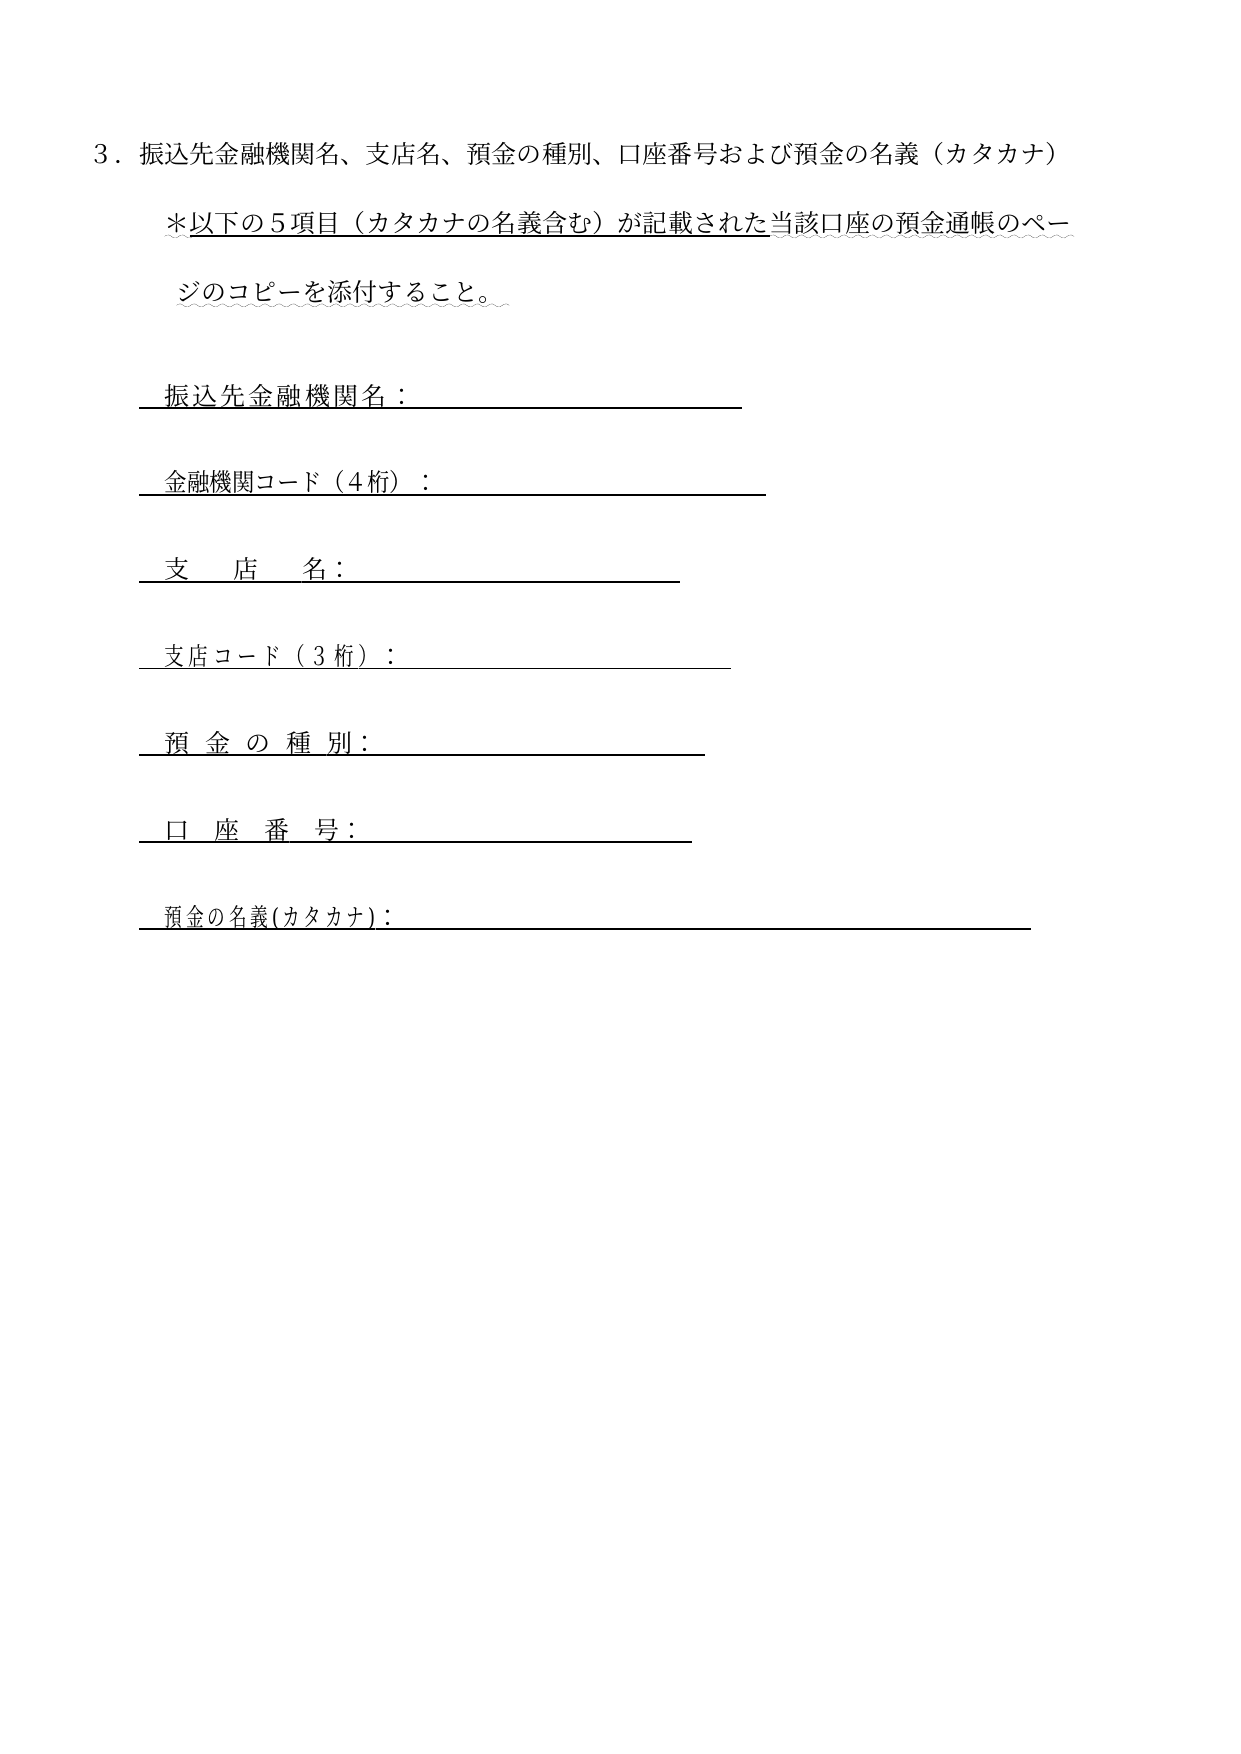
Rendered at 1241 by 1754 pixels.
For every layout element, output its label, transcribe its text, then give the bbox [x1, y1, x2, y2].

text 振込先金融機関名： [89, 360, 1152, 429]
text 支店コード（３桁）： [89, 620, 1152, 689]
text ＊以下の５項目（カタカナの名義含む）が記載された当該口座の預金通帳のペー [89, 187, 1152, 256]
text 口座番号： [89, 794, 1152, 863]
text 支店名： [89, 533, 1152, 602]
text 預金の種別： [89, 707, 1152, 776]
text 預金の名義(カタカナ)： [89, 881, 1152, 950]
text 金融機関コード（４桁）： [89, 447, 1152, 516]
text ジのコピーを添付すること。 [176, 256, 1152, 325]
text ３．振込先金融機関名、支店名、預金の種別、口座番号および預金の名義（カタカナ） [89, 118, 1152, 187]
